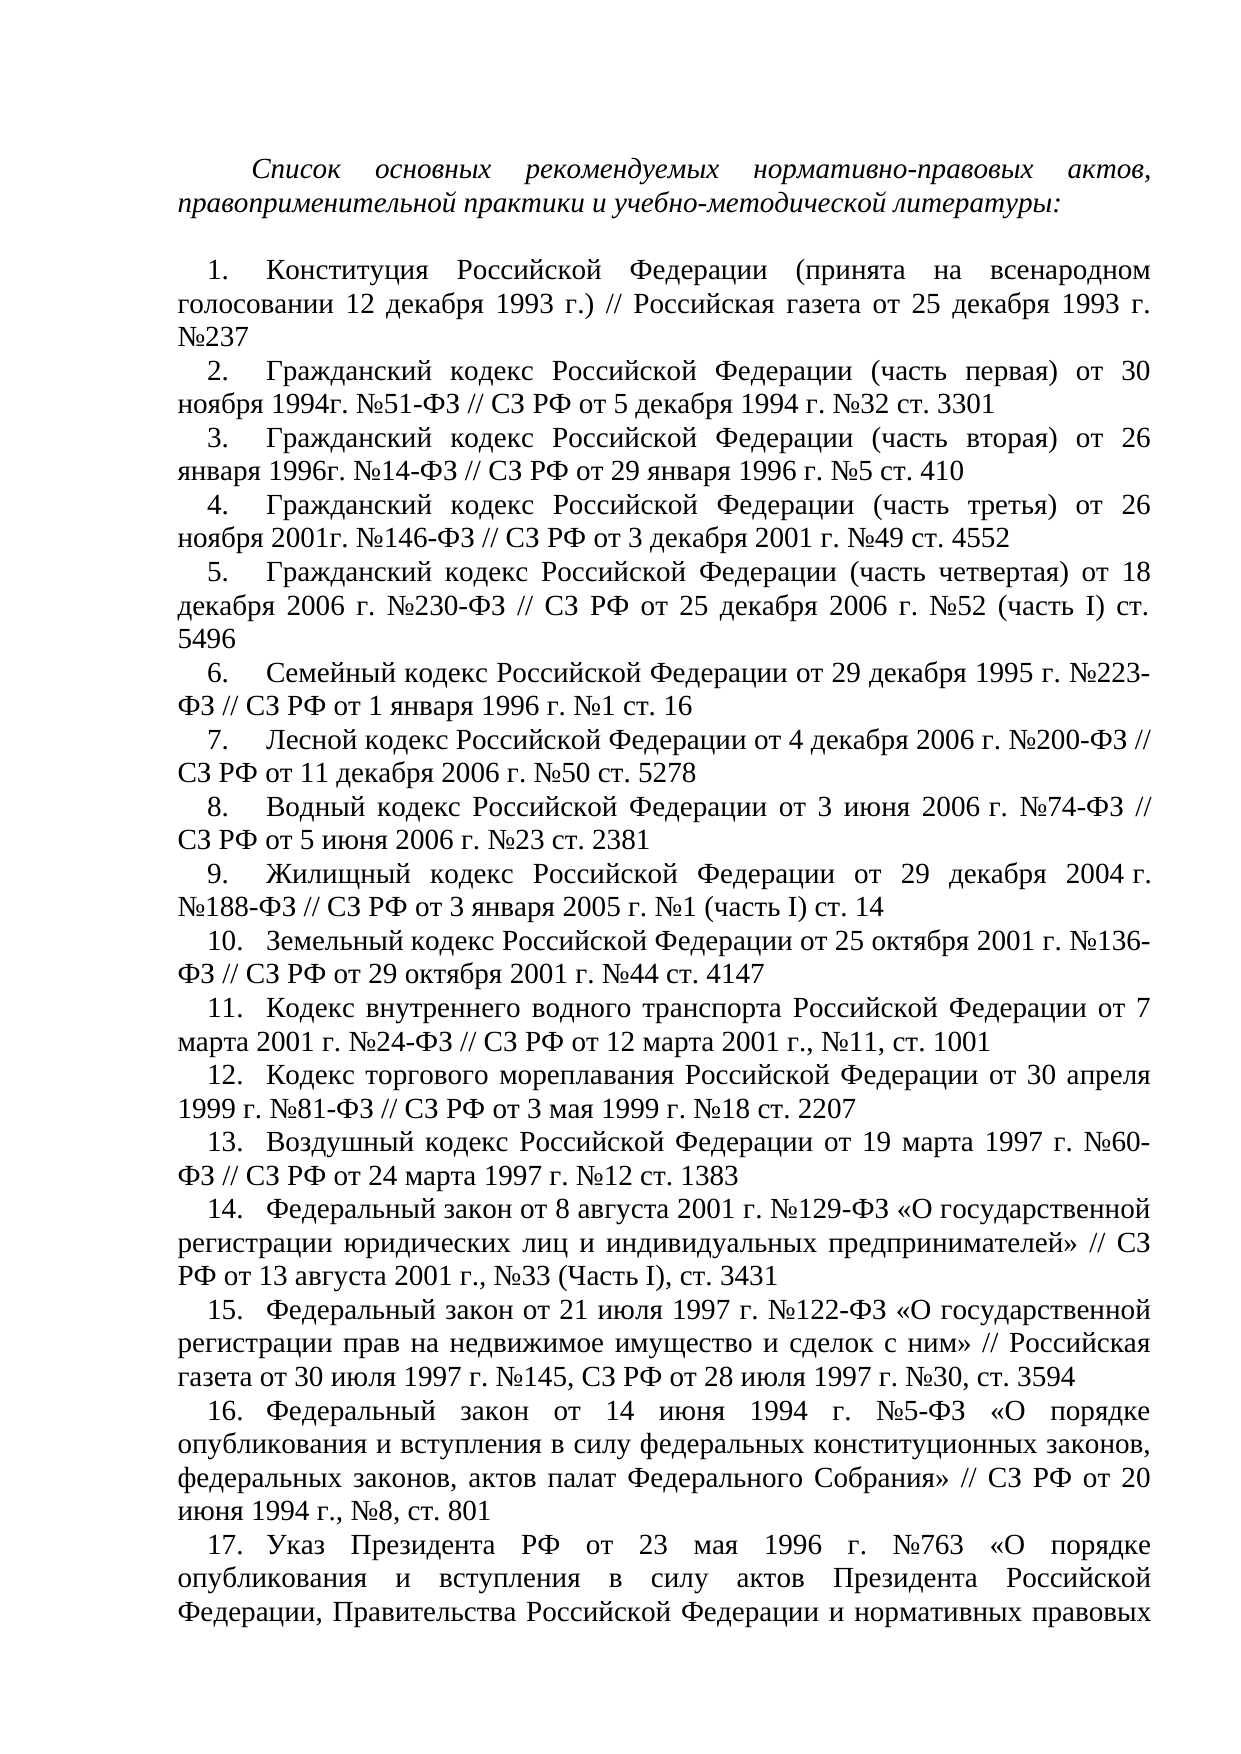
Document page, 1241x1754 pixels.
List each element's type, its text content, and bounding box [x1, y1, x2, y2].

list Гражданский кодекс Российской Федерации (часть четвертая) от 18 декабря 2006 г. №230-ФЗ // СЗ РФ от 25 декабря 2006 г. №52 (часть I) ст. 5496 [177, 554, 1152, 655]
list Гражданский кодекс Российской Федерации (часть третья) от 26 ноября 2001г. №146-ФЗ // СЗ РФ от 3 декабря 2001 г. №49 ст. 4552 [177, 487, 1152, 554]
text Список основных рекомендуемых нормативно-правовых актов, правоприменительной практики и учебно-методической литературы: [177, 152, 1152, 219]
list Гражданский кодекс Российской Федерации (часть первая) от 30 ноября 1994г. №51-ФЗ // СЗ РФ от 5 декабря 1994 г. №32 ст. 3301 [177, 353, 1152, 420]
list Семейный кодекс Российской Федерации от 29 декабря 1995 г. №223-ФЗ // СЗ РФ от 1 января 1996 г. №1 ст. 16 [177, 655, 1152, 722]
list Федеральный закон от 8 августа 2001 г. №129-ФЗ «О государственной регистрации юридических лиц и индивидуальных предпринимателей» // СЗ РФ от 13 августа 2001 г., №33 (Часть I), ст. 3431 [177, 1191, 1152, 1292]
list Конституция Российской Федерации (принята на всенародном голосовании 12 декабря 1993 г.) // Российская газета от 25 декабря 1993 г. №237 [177, 252, 1152, 353]
list Гражданский кодекс Российской Федерации (часть вторая) от 26 января 1996г. №14-ФЗ // СЗ РФ от 29 января 1996 г. №5 ст. 410 [177, 420, 1152, 487]
list Жилищный кодекс Российской Федерации от 29 декабря 2004 г. №188-ФЗ // СЗ РФ от 3 января 2005 г. №1 (часть I) ст. 14 [177, 856, 1152, 923]
list Земельный кодекс Российской Федерации от 25 октября 2001 г. №136-ФЗ // СЗ РФ от 29 октября 2001 г. №44 ст. 4147 [177, 923, 1152, 990]
list Кодекс внутреннего водного транспорта Российской Федерации от 7 марта 2001 г. №24-ФЗ // СЗ РФ от 12 марта 2001 г., №11, ст. 1001 [177, 990, 1152, 1057]
list Воздушный кодекс Российской Федерации от 19 марта 1997 г. №60-ФЗ // СЗ РФ от 24 марта 1997 г. №12 ст. 1383 [177, 1124, 1152, 1191]
list Федеральный закон от 14 июня 1994 г. №5-ФЗ «О порядке опубликования и вступления в силу федеральных конституционных законов, федеральных законов, актов палат Федерального Собрания» // СЗ РФ от 20 июня 1994 г., №8, ст. 801 [177, 1393, 1152, 1527]
list Федеральный закон от 21 июля 1997 г. №122-ФЗ «О государственной регистрации прав на недвижимое имущество и сделок с ним» // Российская газета от 30 июля 1997 г. №145, СЗ РФ от 28 июля 1997 г. №30, ст. 3594 [177, 1292, 1152, 1393]
list Водный кодекс Российской Федерации от 3 июня 2006 г. №74-ФЗ // СЗ РФ от 5 июня 2006 г. №23 ст. 2381 [177, 789, 1152, 856]
list Лесной кодекс Российской Федерации от 4 декабря 2006 г. №200-ФЗ // СЗ РФ от 11 декабря 2006 г. №50 ст. 5278 [177, 722, 1152, 789]
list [177, 1527, 1152, 1627]
list Кодекс торгового мореплавания Российской Федерации от 30 апреля 1999 г. №81-ФЗ // СЗ РФ от 3 мая 1999 г. №18 ст. 2207 [177, 1057, 1152, 1124]
